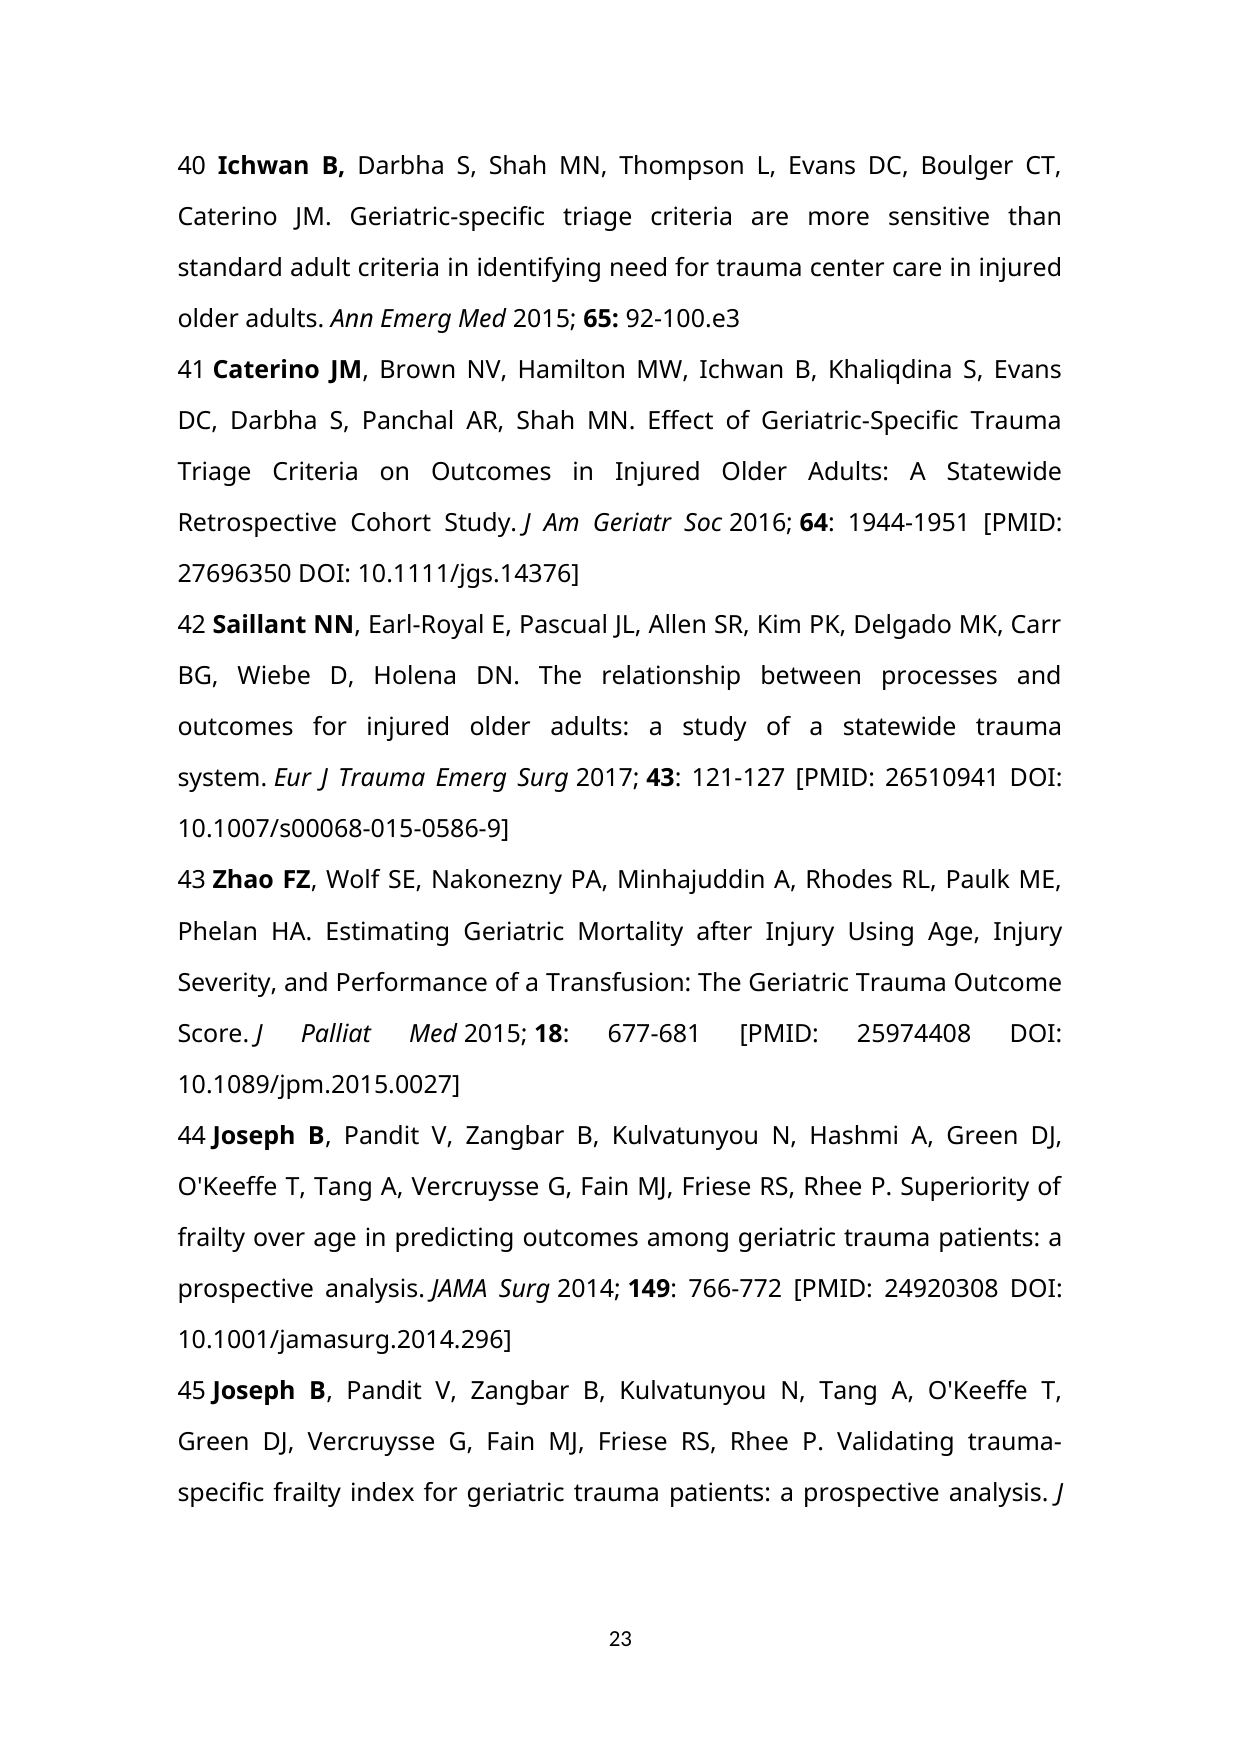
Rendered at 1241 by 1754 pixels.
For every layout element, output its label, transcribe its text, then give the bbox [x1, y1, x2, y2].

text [177, 1373, 1063, 1509]
text 43 Zhao FZ, Wolf SE, Nakonezny PA, Minhajuddin A, Rhodes RL, Paulk ME, Phelan HA. Estimating Geriatric Mortality after Injury Using Age, Injury Severity, and Performance of a Transfusion: The Geriatric Trauma Outcome Score. J Palliat Med 2015; 18: 677-681 [PMID: 25974408 DOI: 10.1089/jpm.2015.0027] [177, 862, 1063, 1100]
text 42 Saillant NN, Earl-Royal E, Pascual JL, Allen SR, Kim PK, Delgado MK, Carr BG, Wiebe D, Holena DN. The relationship between processes and outcomes for injured older adults: a study of a statewide trauma system. Eur J Trauma Emerg Surg 2017; 43: 121-127 [PMID: 26510941 DOI: 10.1007/s00068-015-0586-9] [177, 607, 1063, 845]
text 41 Caterino JM, Brown NV, Hamilton MW, Ichwan B, Khaliqdina S, Evans DC, Darbha S, Panchal AR, Shah MN. Effect of Geriatric-Specific Trauma Triage Criteria on Outcomes in Injured Older Adults: A Statewide Retrospective Cohort Study. J Am Geriatr Soc 2016; 64: 1944-1951 [PMID: 27696350 DOI: 10.1111/jgs.14376] [177, 352, 1063, 590]
text 40 Ichwan B, Darbha S, Shah MN, Thompson L, Evans DC, Boulger CT, Caterino JM. Geriatric-specific triage criteria are more sensitive than standard adult criteria in identifying need for trauma center care in injured older adults. Ann Emerg Med 2015; 65: 92-100.e3 [177, 148, 1063, 335]
text 44 Joseph B, Pandit V, Zangbar B, Kulvatunyou N, Hashmi A, Green DJ, O'Keeffe T, Tang A, Vercruysse G, Fain MJ, Friese RS, Rhee P. Superiority of frailty over age in predicting outcomes among geriatric trauma patients: a prospective analysis. JAMA Surg 2014; 149: 766-772 [PMID: 24920308 DOI: 10.1001/jamasurg.2014.296] [177, 1117, 1063, 1356]
